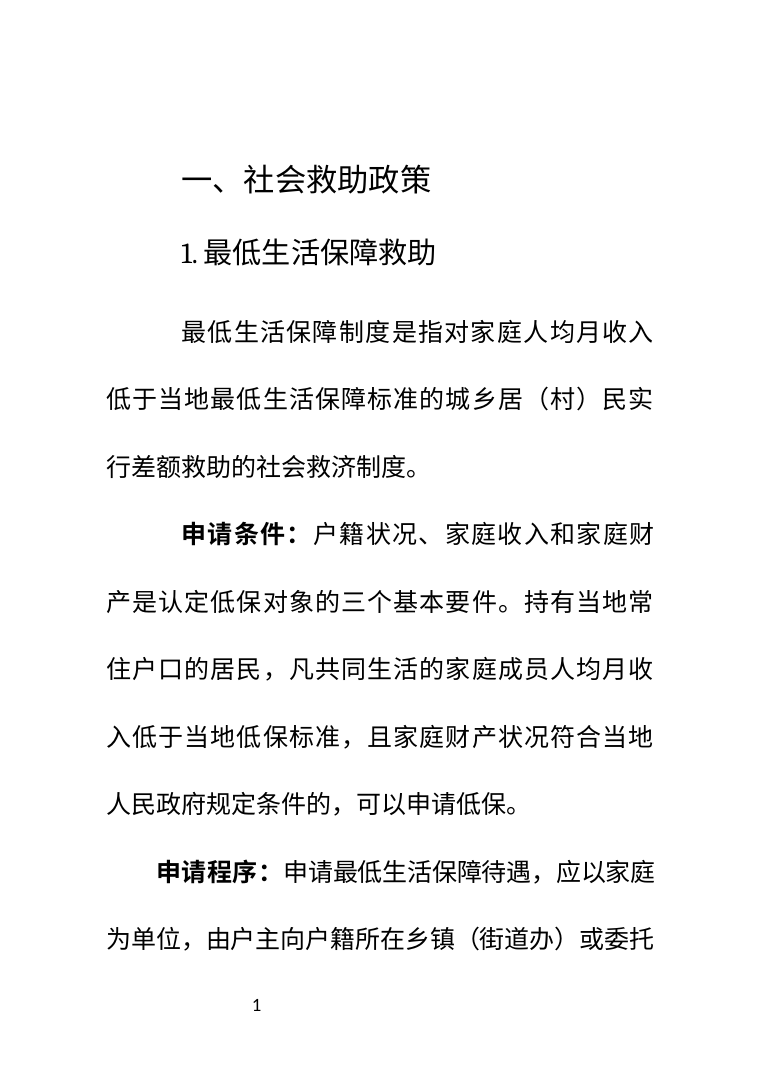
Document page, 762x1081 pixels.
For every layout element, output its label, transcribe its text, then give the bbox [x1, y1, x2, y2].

text 申请条件：户籍状况、家庭收入和家庭财产是认定低保对象的三个基本要件。持有当地常住户口的居民，凡共同生活的家庭成员人均月收入低于当地低保标准，且家庭财产状况符合当地人民政府规定条件的，可以申请低保。 [106, 499, 656, 837]
subtitle 一、社会救助政策 [106, 144, 656, 212]
text 最低生活保障制度是指对家庭人均月收入低于当地最低生活保障标准的城乡居（村）民实行差额救助的社会救济制度。 [106, 297, 656, 499]
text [106, 837, 656, 972]
subtitle 1. 最低生活保障救助 [106, 217, 656, 285]
